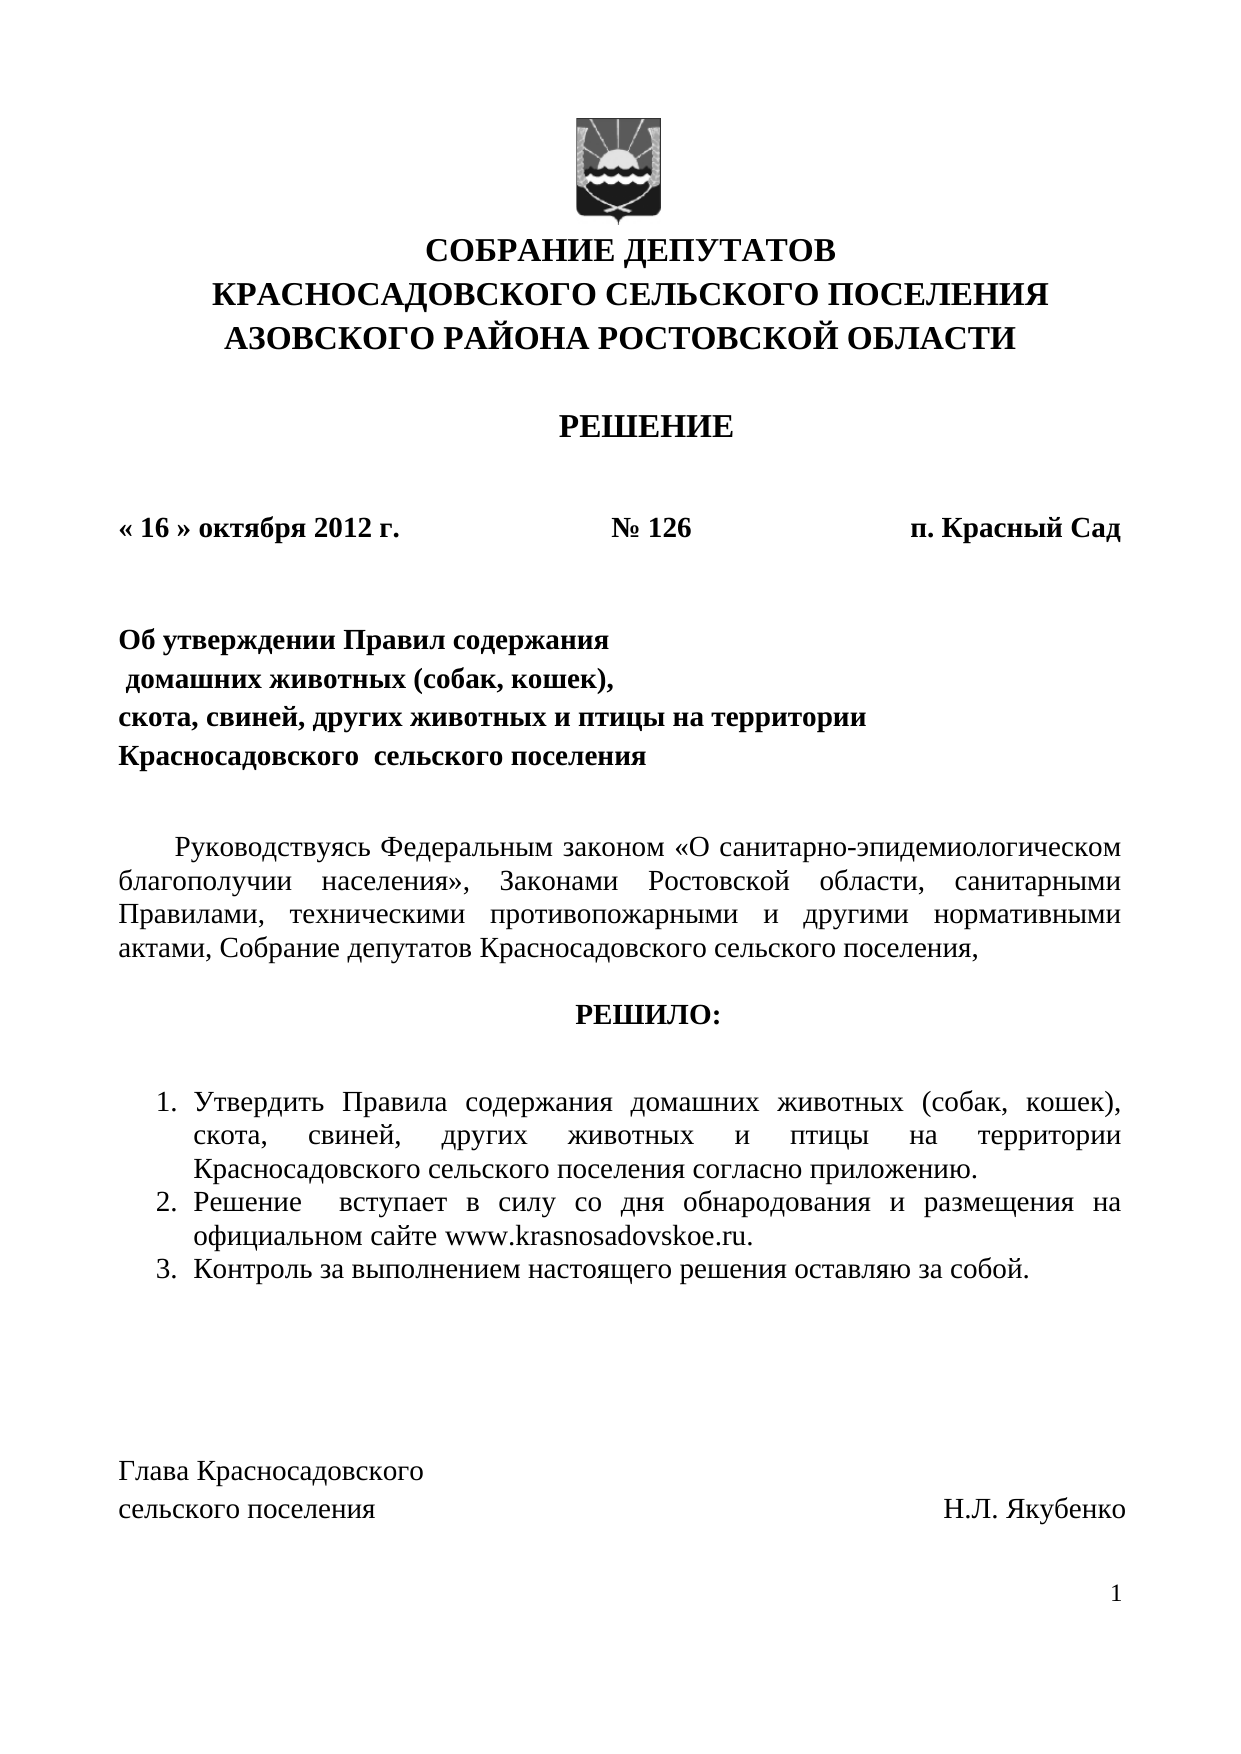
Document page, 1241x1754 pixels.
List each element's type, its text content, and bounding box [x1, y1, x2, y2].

list Решение вступает в силу со дня обнародования и размещения на официальном сайте www.krasnosadovskoe.ru. [156, 1184, 1122, 1251]
text скота, свиней, других животных и птицы на территории [118, 699, 1122, 733]
text Глава Красносадовского [118, 1453, 1122, 1486]
text Красносадовского сельского поселения [118, 738, 1122, 771]
text Руководствуясь Федеральным законом «О санитарно-эпидемиологическом благополучии населения», Законами Ростовской области, санитарными Правилами, техническими противопожарными и другими нормативными актами, Собрание депутатов Красносадовского сельского поселения, [118, 829, 1122, 963]
list Утвердить Правила содержания домашних животных (собак, кошек), скота, свиней, других животных и птицы на территории Красносадовского сельского поселения согласно приложению. [156, 1084, 1122, 1184]
text домашних животных (собак, кошек), [118, 661, 1122, 694]
text АЗОВСКОГО РАЙОНА РОСТОВСКОЙ ОБЛАСТИ [118, 318, 1122, 357]
text РЕШИЛО: [118, 997, 1122, 1031]
text РЕШЕНИЕ [118, 406, 1122, 445]
text сельского поселения Н.Л. Якубенко [118, 1491, 1166, 1525]
list Контроль за выполнением настоящего решения оставляю за собой. [156, 1251, 1122, 1285]
text « 16 » октября 2012 г. № 126 п. Красный Сад [118, 510, 1122, 543]
text Об утверждении Правил содержания [118, 622, 1122, 656]
text СОБРАНИЕ ДЕПУТАТОВ [118, 230, 1143, 268]
text КРАСНОСАДОВСКОГО СЕЛЬСКОГО ПОСЕЛЕНИЯ [118, 274, 1143, 312]
